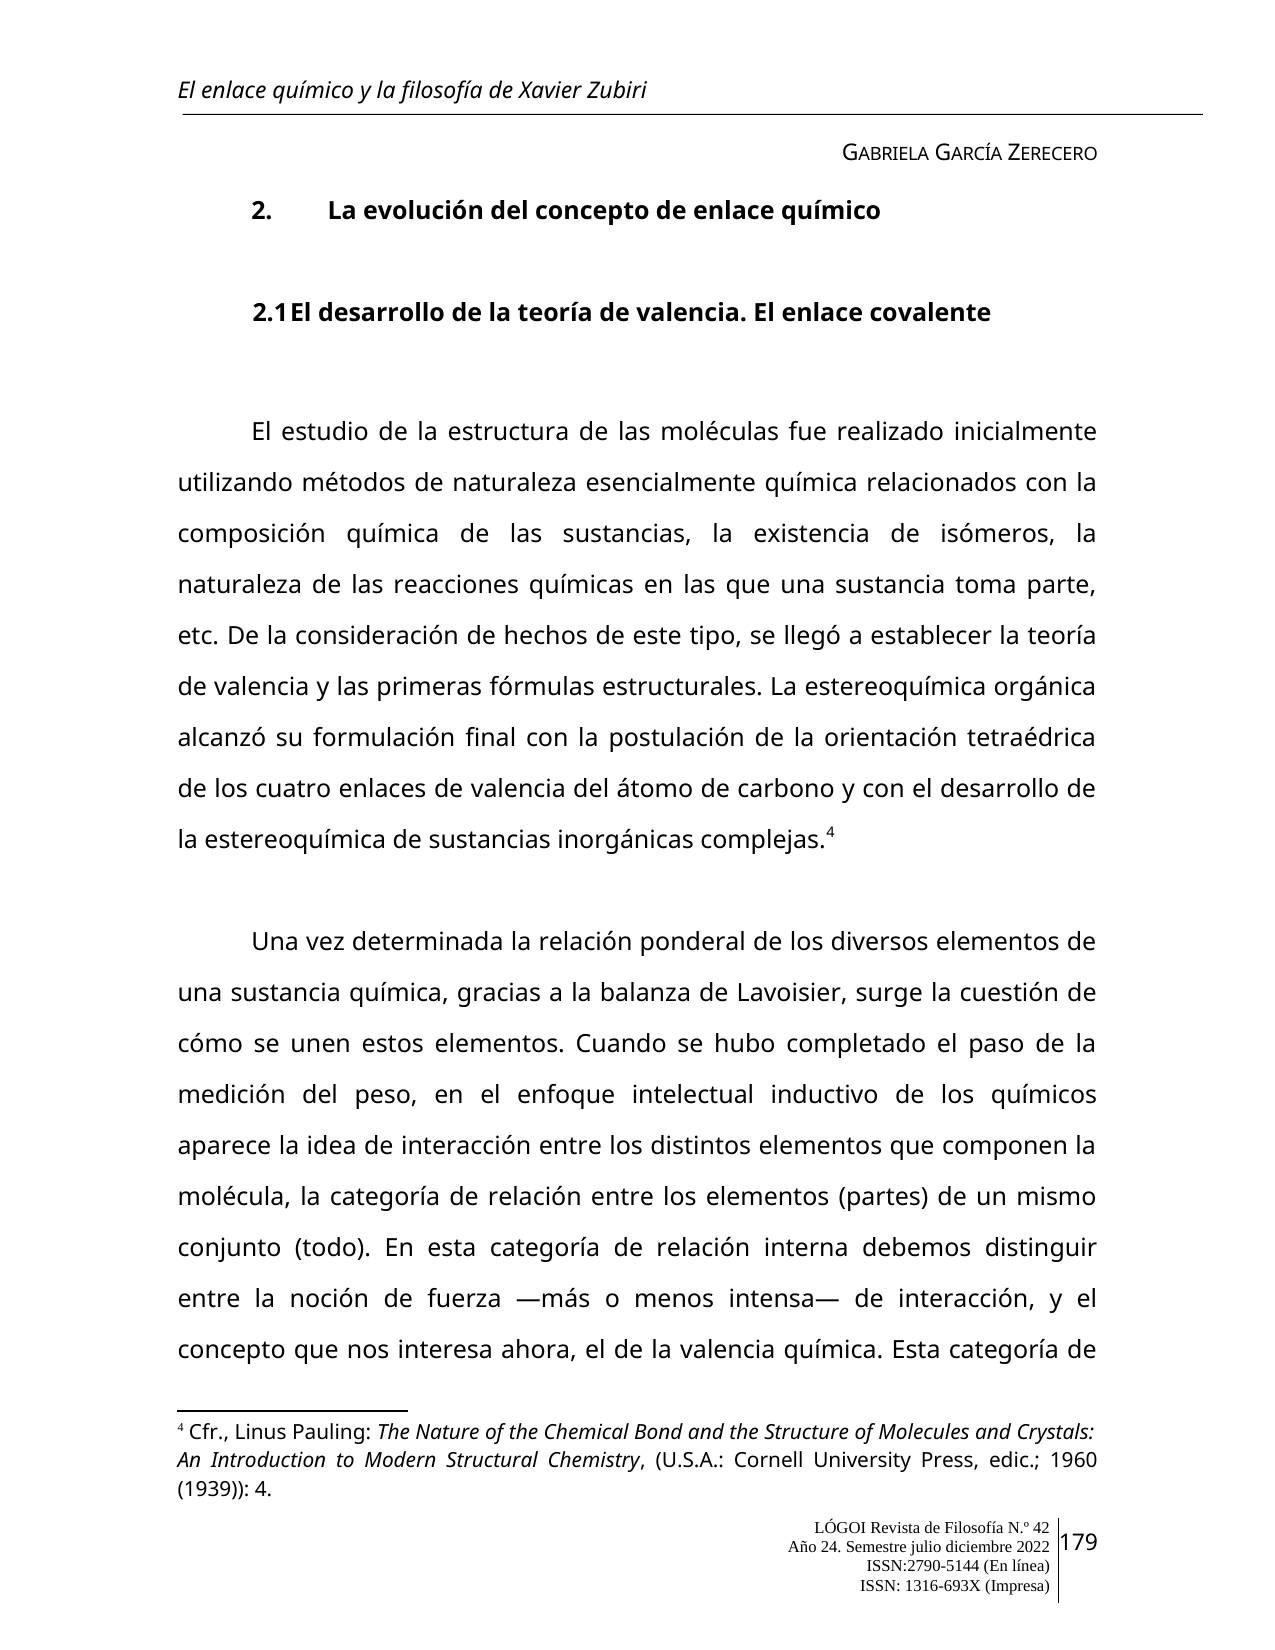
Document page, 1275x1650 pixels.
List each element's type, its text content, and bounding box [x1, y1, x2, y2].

list El desarrollo de la teoría de valencia. El enlace covalente [252, 295, 1098, 329]
list La evolución del concepto de enlace químico [251, 192, 1098, 227]
text El estudio de la estructura de las moléculas fue realizado inicialmente utilizando métodos de naturaleza esencialmente química relacionados con la composición química de las sustancias, la existencia de isómeros, la naturaleza de las reacciones químicas en las que una sustancia toma parte, etc. De la consideración de hechos de este tipo, se llegó a establecer la teoría de valencia y las primeras fórmulas estructurales. La estereoquímica orgánica alcanzó su formulación final con la postulación de la orientación tetraédrica de los cuatro enlaces de valencia del átomo de carbono y con el desarrollo de la estereoquímica de sustancias inorgánicas complejas. [177, 413, 1098, 856]
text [177, 924, 1098, 1366]
